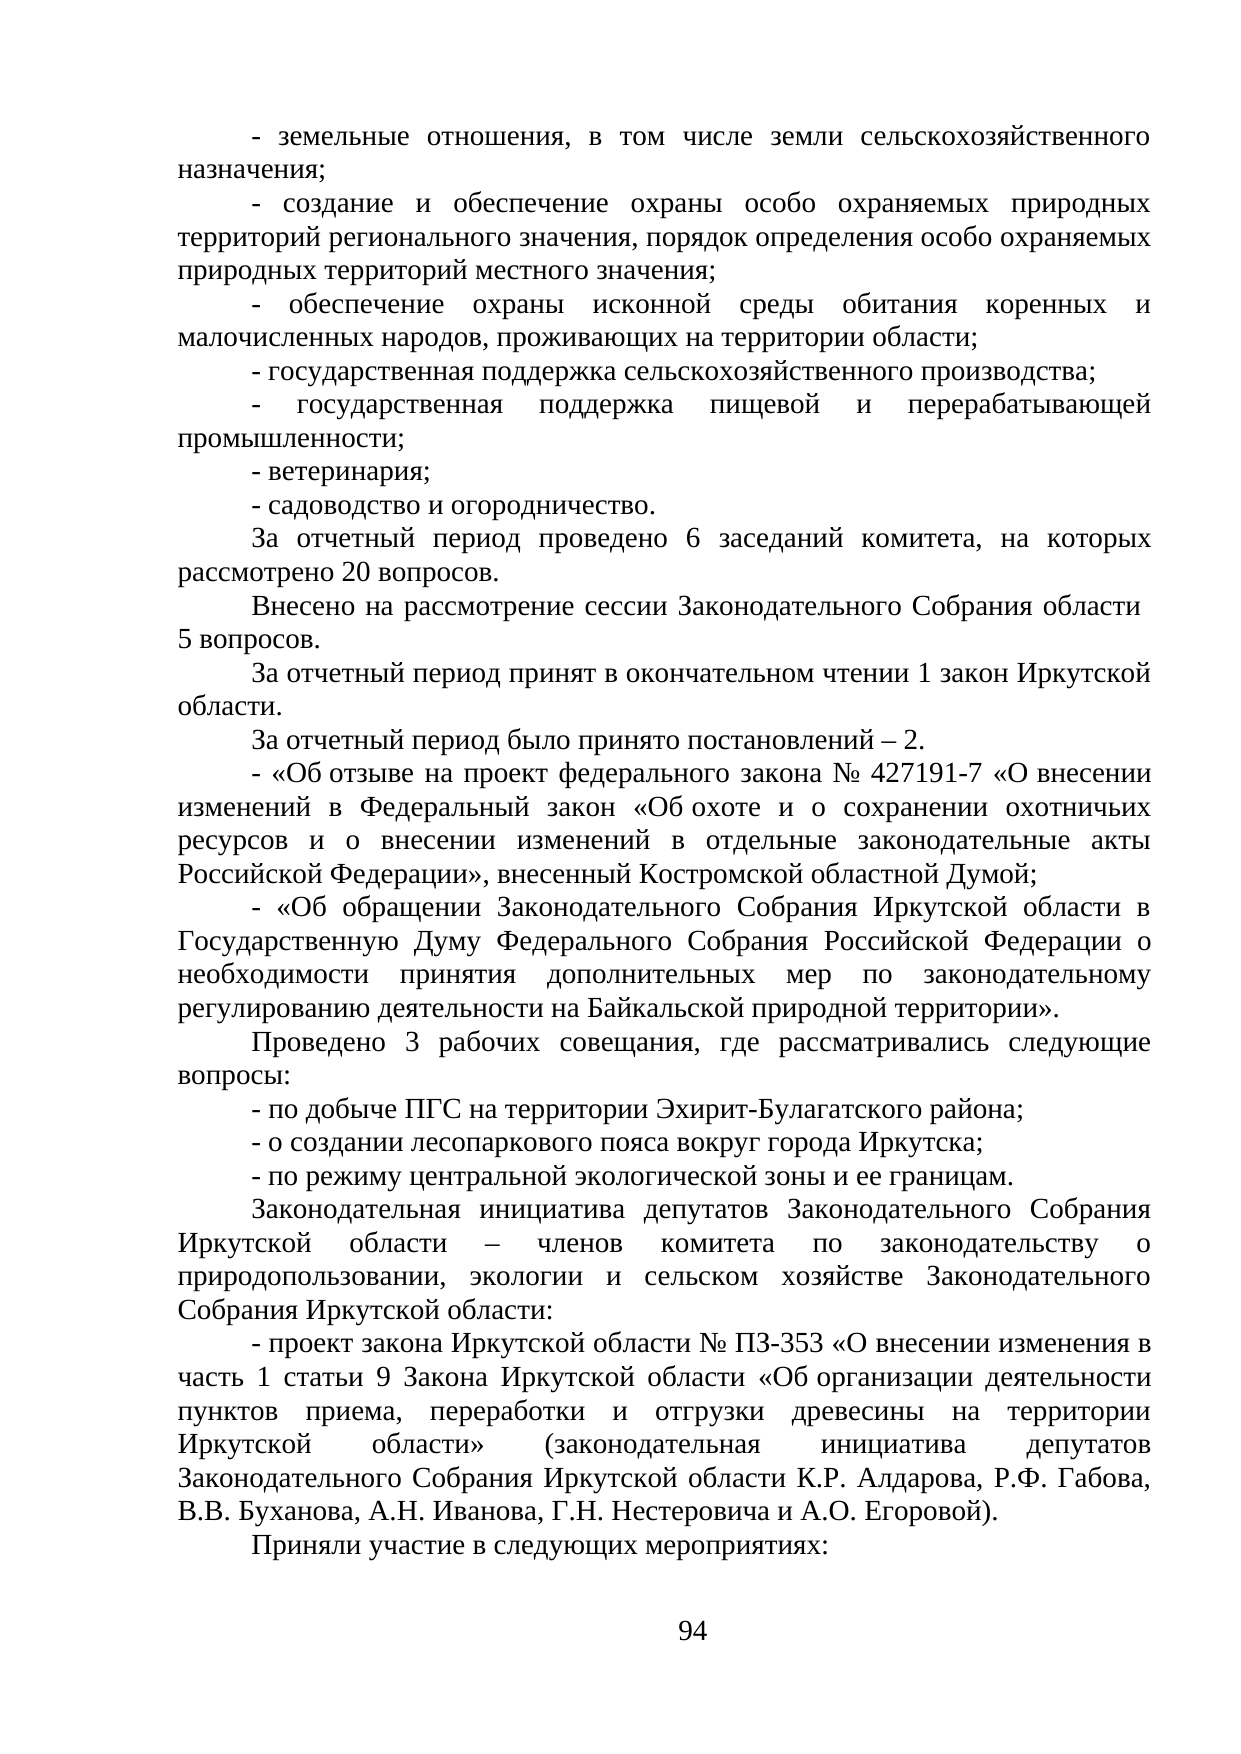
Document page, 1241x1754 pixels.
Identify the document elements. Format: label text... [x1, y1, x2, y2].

text Внесено на рассмотрение сессии Законодательного Собрания области 5 вопросов. [177, 588, 1152, 655]
text - создание и обеспечение охраны особо охраняемых природных территорий регионального значения, порядок определения особо охраняемых природных территорий местного значения; [177, 185, 1152, 286]
text За отчетный период проведено 6 заседаний комитета, на которых рассмотрено 20 вопросов. [177, 521, 1152, 588]
text - обеспечение охраны исконной среды обитания коренных и малочисленных народов, проживающих на территории области; [177, 286, 1152, 353]
text Проведено 3 рабочих совещания, где рассматривались следующие вопросы: [177, 1024, 1152, 1091]
text - ветеринария; [177, 453, 1152, 487]
text За отчетный период было принято постановлений – 2. [177, 722, 1152, 755]
text - земельные отношения, в том числе земли сельскохозяйственного назначения; [177, 118, 1152, 185]
text - по добыче ПГС на территории Эхирит-Булагатского района; [177, 1091, 1152, 1124]
text - государственная поддержка сельскохозяйственного производства; [177, 353, 1152, 386]
text - садоводство и огородничество. [177, 487, 1152, 521]
text - по режиму центральной экологической зоны и ее границам. [177, 1158, 1152, 1191]
text - государственная поддержка пищевой и перерабатывающей промышленности; [177, 386, 1152, 453]
text Приняли участие в следующих мероприятиях: [177, 1527, 1152, 1560]
text За отчетный период принят в окончательном чтении 1 закон Иркутской области. [177, 655, 1152, 722]
text - проект закона Иркутской области № ПЗ-353 «О внесении изменения в часть 1 статьи 9 Закона Иркутской области «Об организации деятельности пунктов приема, переработки и отгрузки древесины на территории Иркутской области» (законодательная инициатива депутатов Законодательного Собрания Иркутской области К.Р. Алдарова, Р.Ф. Габова, В.В. Буханова, А.Н. Иванова, Г.Н. Нестеровича и А.О. Егоровой). [177, 1326, 1152, 1527]
text Законодательная инициатива депутатов Законодательного Собрания Иркутской области – членов комитета по законодательству о природопользовании, экологии и сельском хозяйстве Законодательного Собрания Иркутской области: [177, 1191, 1152, 1326]
text - «Об отзыве на проект федерального закона № 427191-7 «О внесении изменений в Федеральный закон «Об охоте и о сохранении охотничьих ресурсов и о внесении изменений в отдельные законодательные акты Российской Федерации», внесенный Костромской областной Думой; [177, 755, 1152, 889]
text - «Об обращении Законодательного Собрания Иркутской области в Государственную Думу Федерального Собрания Российской Федерации о необходимости принятия дополнительных мер по законодательному регулированию деятельности на Байкальской природной территории». [177, 889, 1152, 1024]
text - о создании лесопаркового пояса вокруг города Иркутска; [177, 1124, 1152, 1158]
